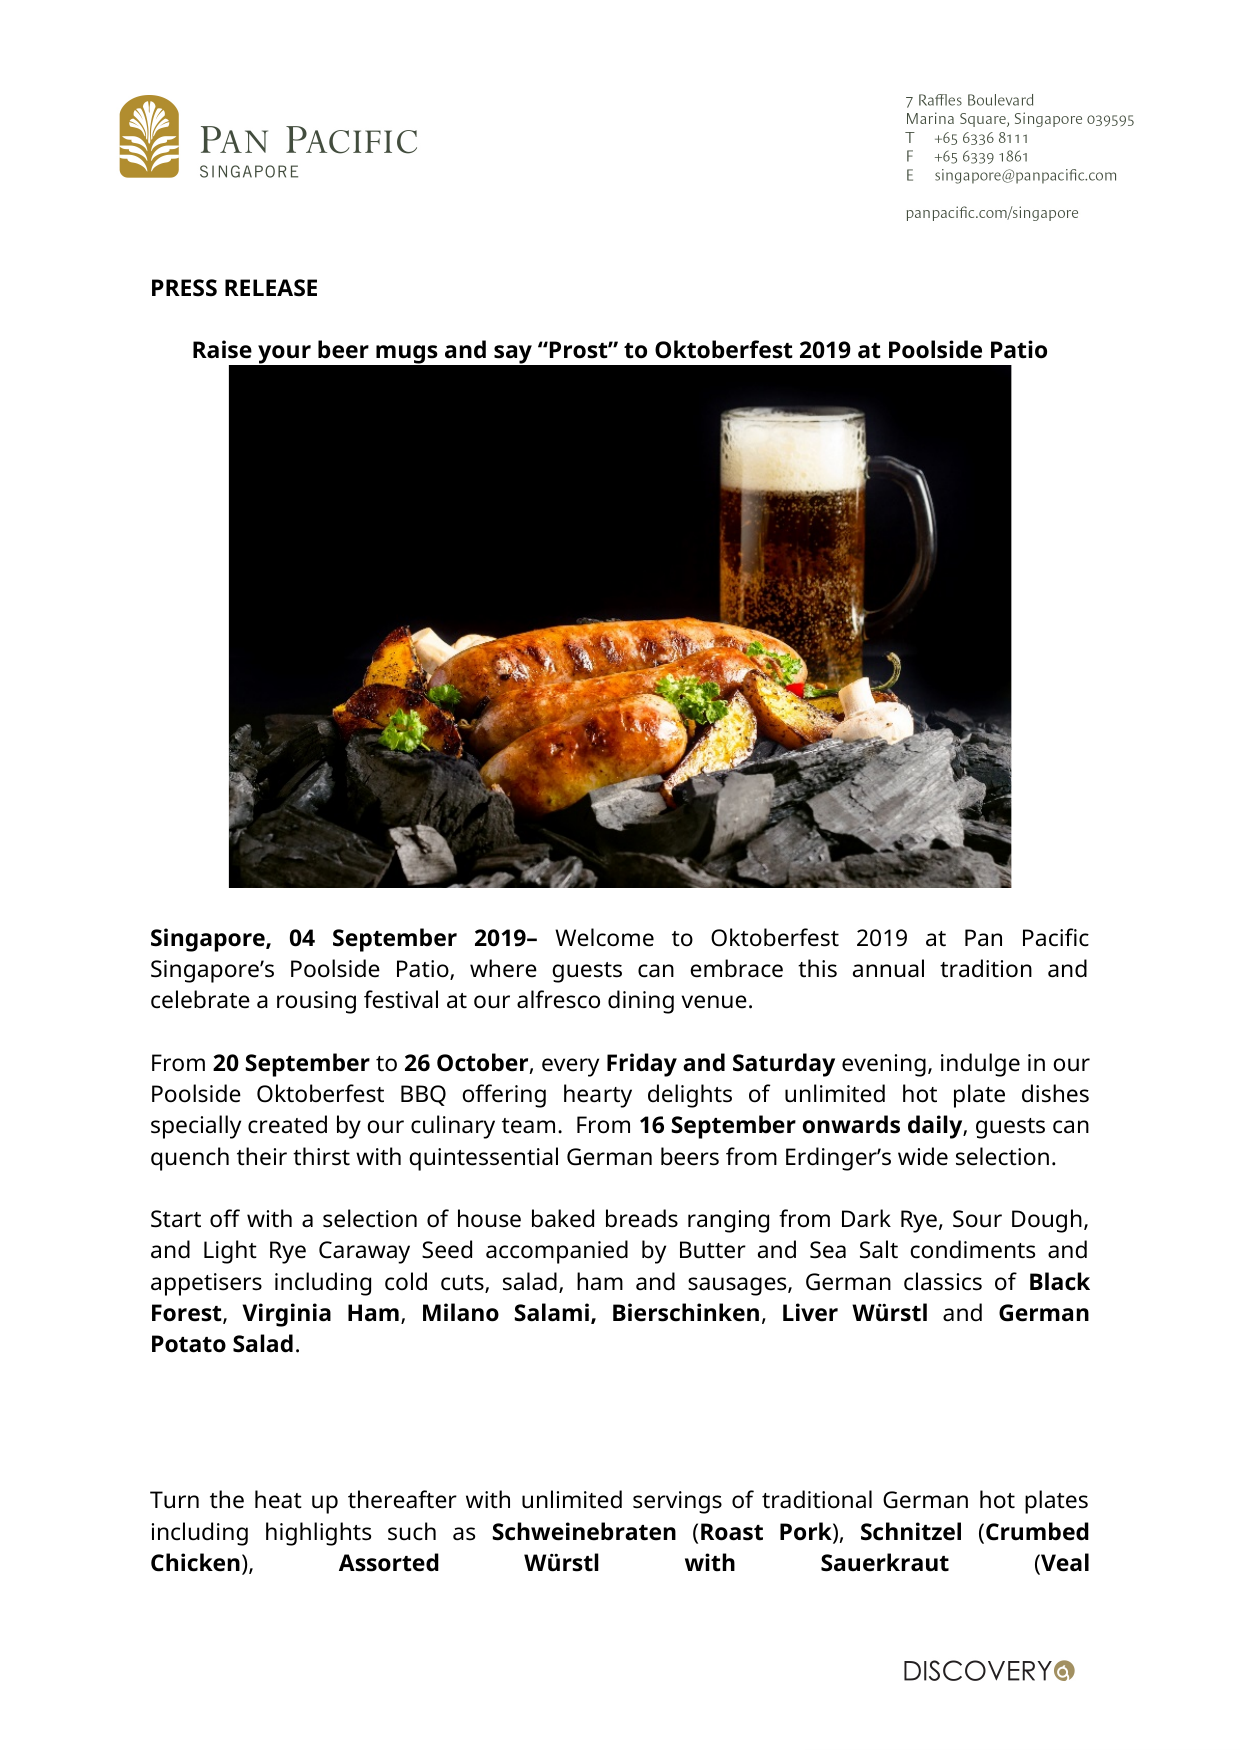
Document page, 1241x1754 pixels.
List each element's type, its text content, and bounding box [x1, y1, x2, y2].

text Singapore, 04 September 2019– Welcome to Oktoberfest 2019 at Pan Pacific Singapore’s Poolside Patio, where guests can embrace this annual tradition and celebrate a rousing festival at our alfresco dining venue. [150, 922, 1090, 1016]
text Start off with a selection of house baked breads ranging from Dark Rye, Sour Dough, and Light Rye Caraway Seed accompanied by Butter and Sea Salt condiments and appetisers including cold cuts, salad, ham and sausages, German classics of Black Forest, Virginia Ham, Milano Salami, Bierschinken, Liver Würstl and German Potato Salad. [150, 1203, 1090, 1359]
text From 20 September to 26 October, every Friday and Saturday evening, indulge in our Poolside Oktoberfest BBQ offering hearty delights of unlimited hot plate dishes specially created by our culinary team. From 16 September onwards daily, guests can quench their thirst with quintessential German beers from Erdinger’s wide selection. [150, 1047, 1090, 1172]
picture [0, 0, 1241, 1464]
text Raise your beer mugs and say “Prost” to Oktoberfest 2019 at Poolside Patio [150, 334, 1090, 888]
picture [804, 1608, 1240, 1750]
text PRESS RELEASE [150, 272, 1090, 303]
